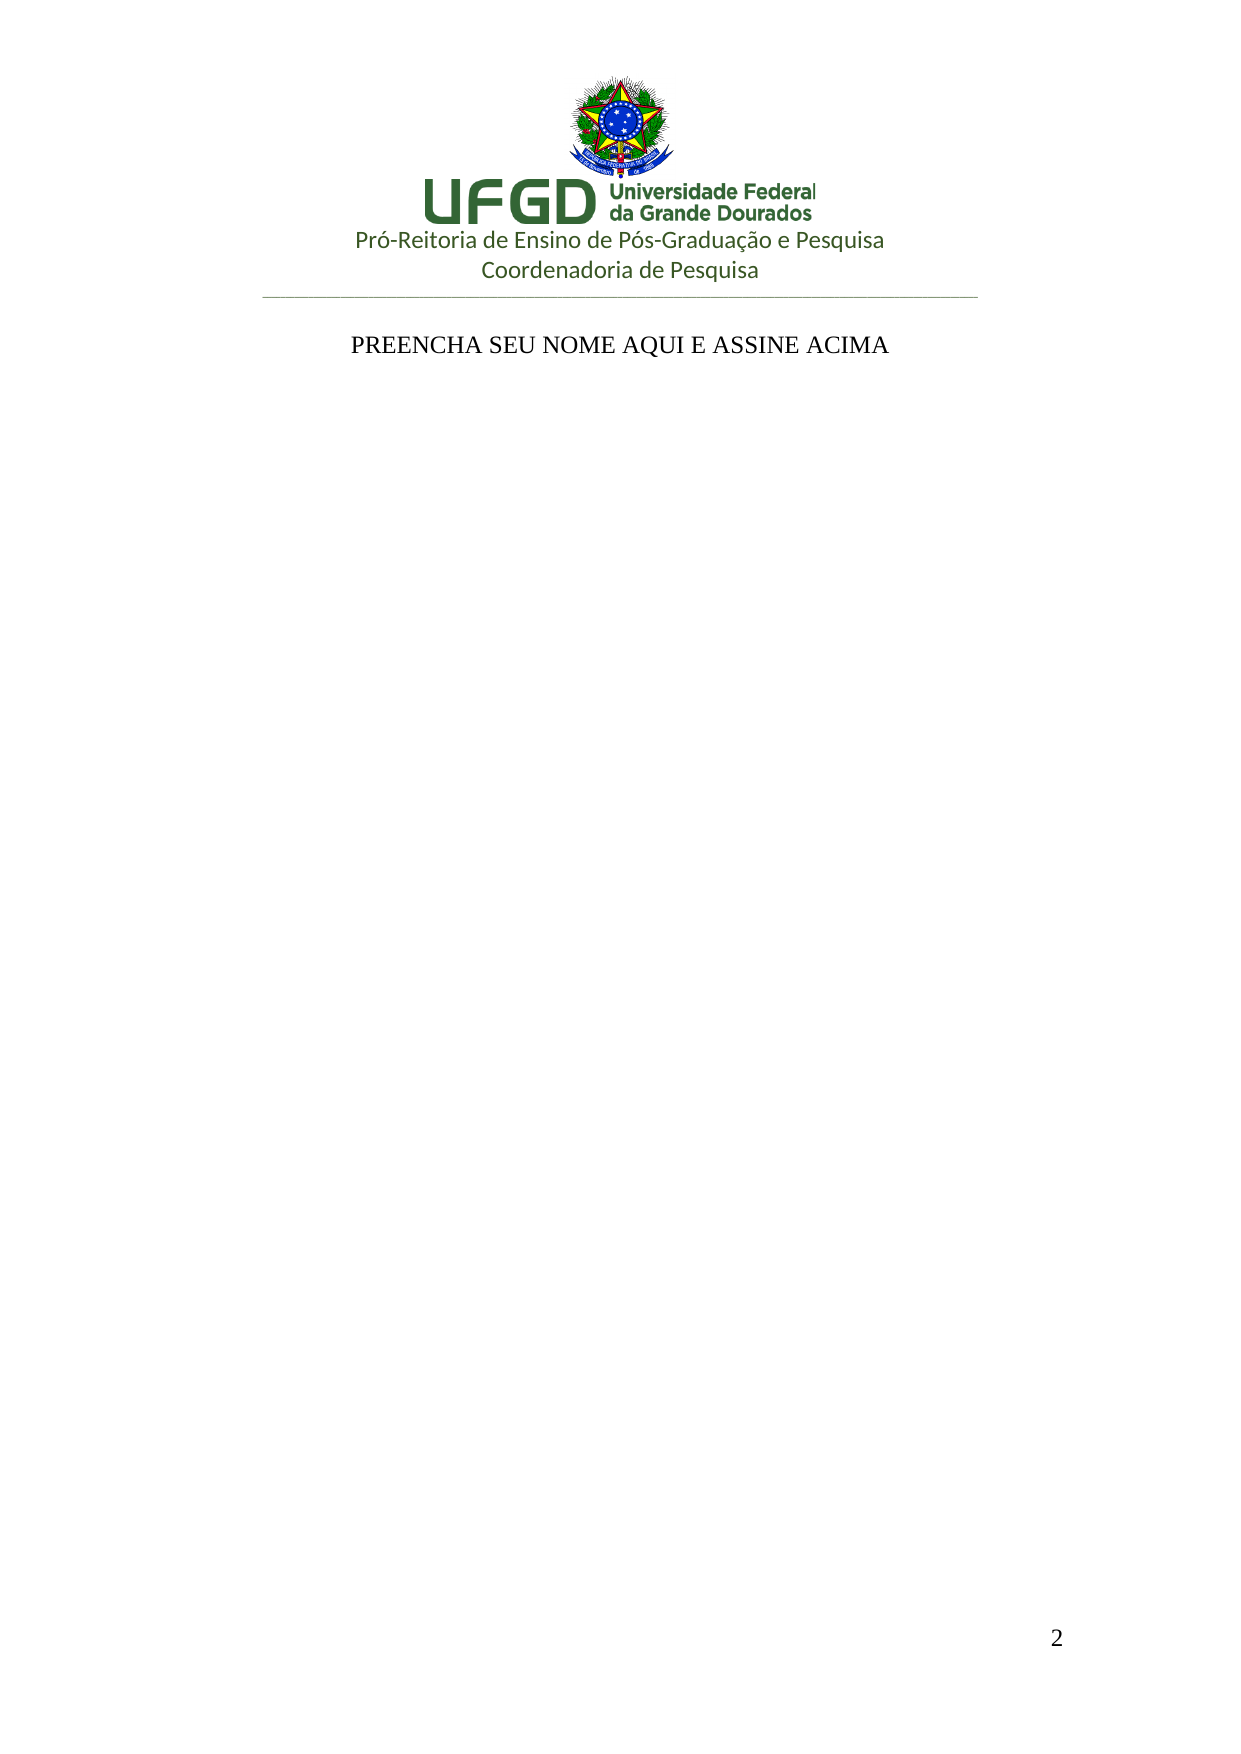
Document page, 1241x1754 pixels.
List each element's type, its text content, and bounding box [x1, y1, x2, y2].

picture [425, 73, 816, 224]
text PREENCHA SEU NOME AQUI E ASSINE ACIMA [177, 330, 1063, 359]
